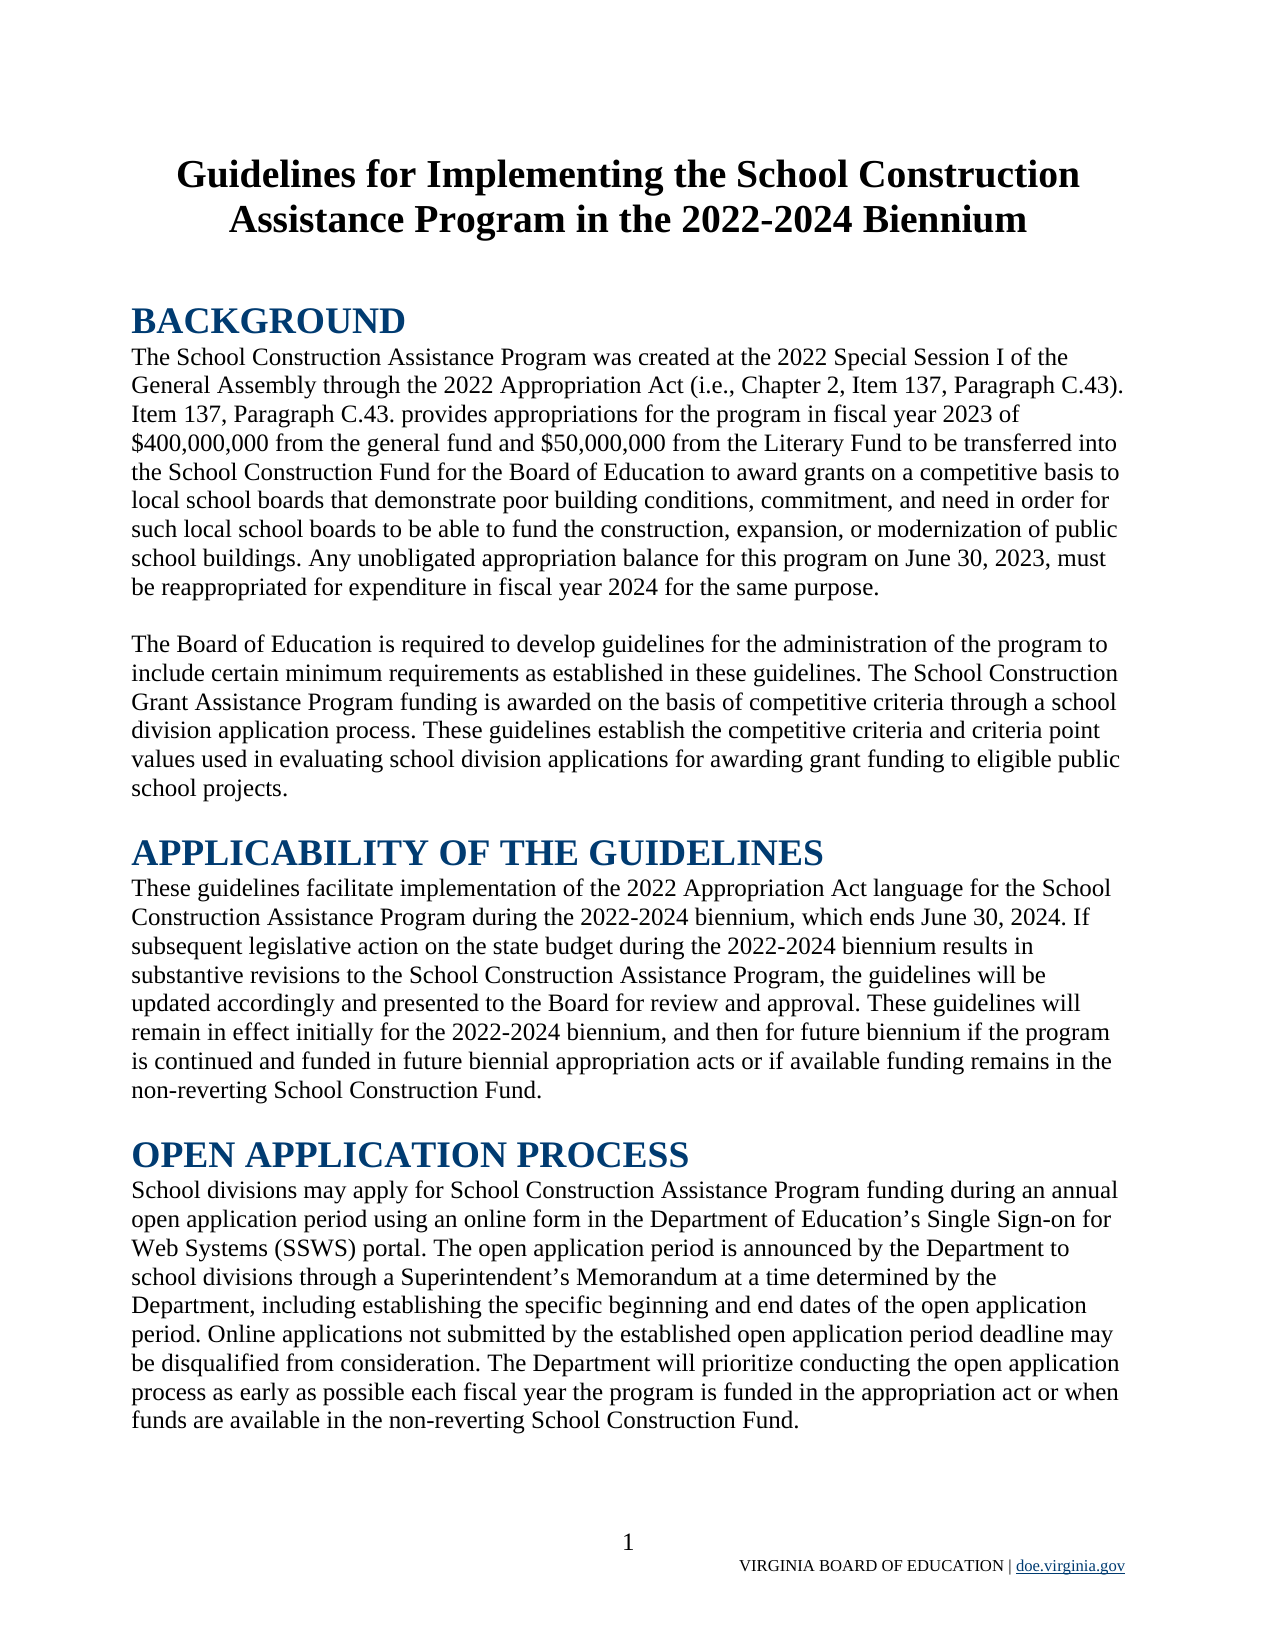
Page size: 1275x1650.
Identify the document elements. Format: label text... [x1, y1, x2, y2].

subtitle BACKGROUND [131, 298, 1125, 342]
subtitle APPLICABILITY OF THE GUIDELINES [131, 830, 1125, 873]
text OPEN APPLICATION PROCESS [131, 1132, 1125, 1175]
text School divisions may apply for School Construction Assistance Program funding during an annual open application period using an online form in the Department of Education’s Single Sign-on for Web Systems (SSWS) portal. The open application period is announced by the Department to school divisions through a Superintendent’s Memorandum at a time determined by the Department, including establishing the specific beginning and end dates of the open application period. Online applications not submitted by the established open application period deadline may be disqualified from consideration. The Department will prioritize conducting the open application process as early as possible each fiscal year the program is funded in the appropriation act or when funds are available in the non-reverting School Construction Fund. [131, 1175, 1125, 1434]
text These guidelines facilitate implementation of the 2022 Appropriation Act language for the School Construction Assistance Program during the 2022-2024 biennium, which ends June 30, 2024. If subsequent legislative action on the state budget during the 2022-2024 biennium results in substantive revisions to the School Construction Assistance Program, the guidelines will be updated accordingly and presented to the Board for review and approval. These guidelines will remain in effect initially for the 2022-2024 biennium, and then for future biennium if the program is continued and funded in future biennial appropriation acts or if available funding remains in the non-reverting School Construction Fund. [131, 873, 1125, 1103]
text The School Construction Assistance Program was created at the 2022 Special Session I of the General Assembly through the 2022 Appropriation Act (i.e., Chapter 2, Item 137, Paragraph C.43). Item 137, Paragraph C.43. provides appropriations for the program in fiscal year 2023 of $400,000,000 from the general fund and $50,000,000 from the Literary Fund to be transferred into the School Construction Fund for the Board of Education to award grants on a competitive basis to local school boards that demonstrate poor building conditions, commitment, and need in order for such local school boards to be able to fund the construction, expansion, or modernization of public school buildings. Any unobligated appropriation balance for this program on June 30, 2023, must be reappropriated for expenditure in fiscal year 2024 for the same purpose. [131, 342, 1125, 600]
text Guidelines for Implementing the School Construction Assistance Program in the 2022-2024 Biennium [131, 150, 1125, 241]
text The Board of Education is required to develop guidelines for the administration of the program to include certain minimum requirements as established in these guidelines. The School Construction Grant Assistance Program funding is awarded on the basis of competitive criteria through a school division application process. These guidelines establish the competitive criteria and criteria point values used in evaluating school division applications for awarding grant funding to eligible public school projects. [131, 629, 1125, 802]
